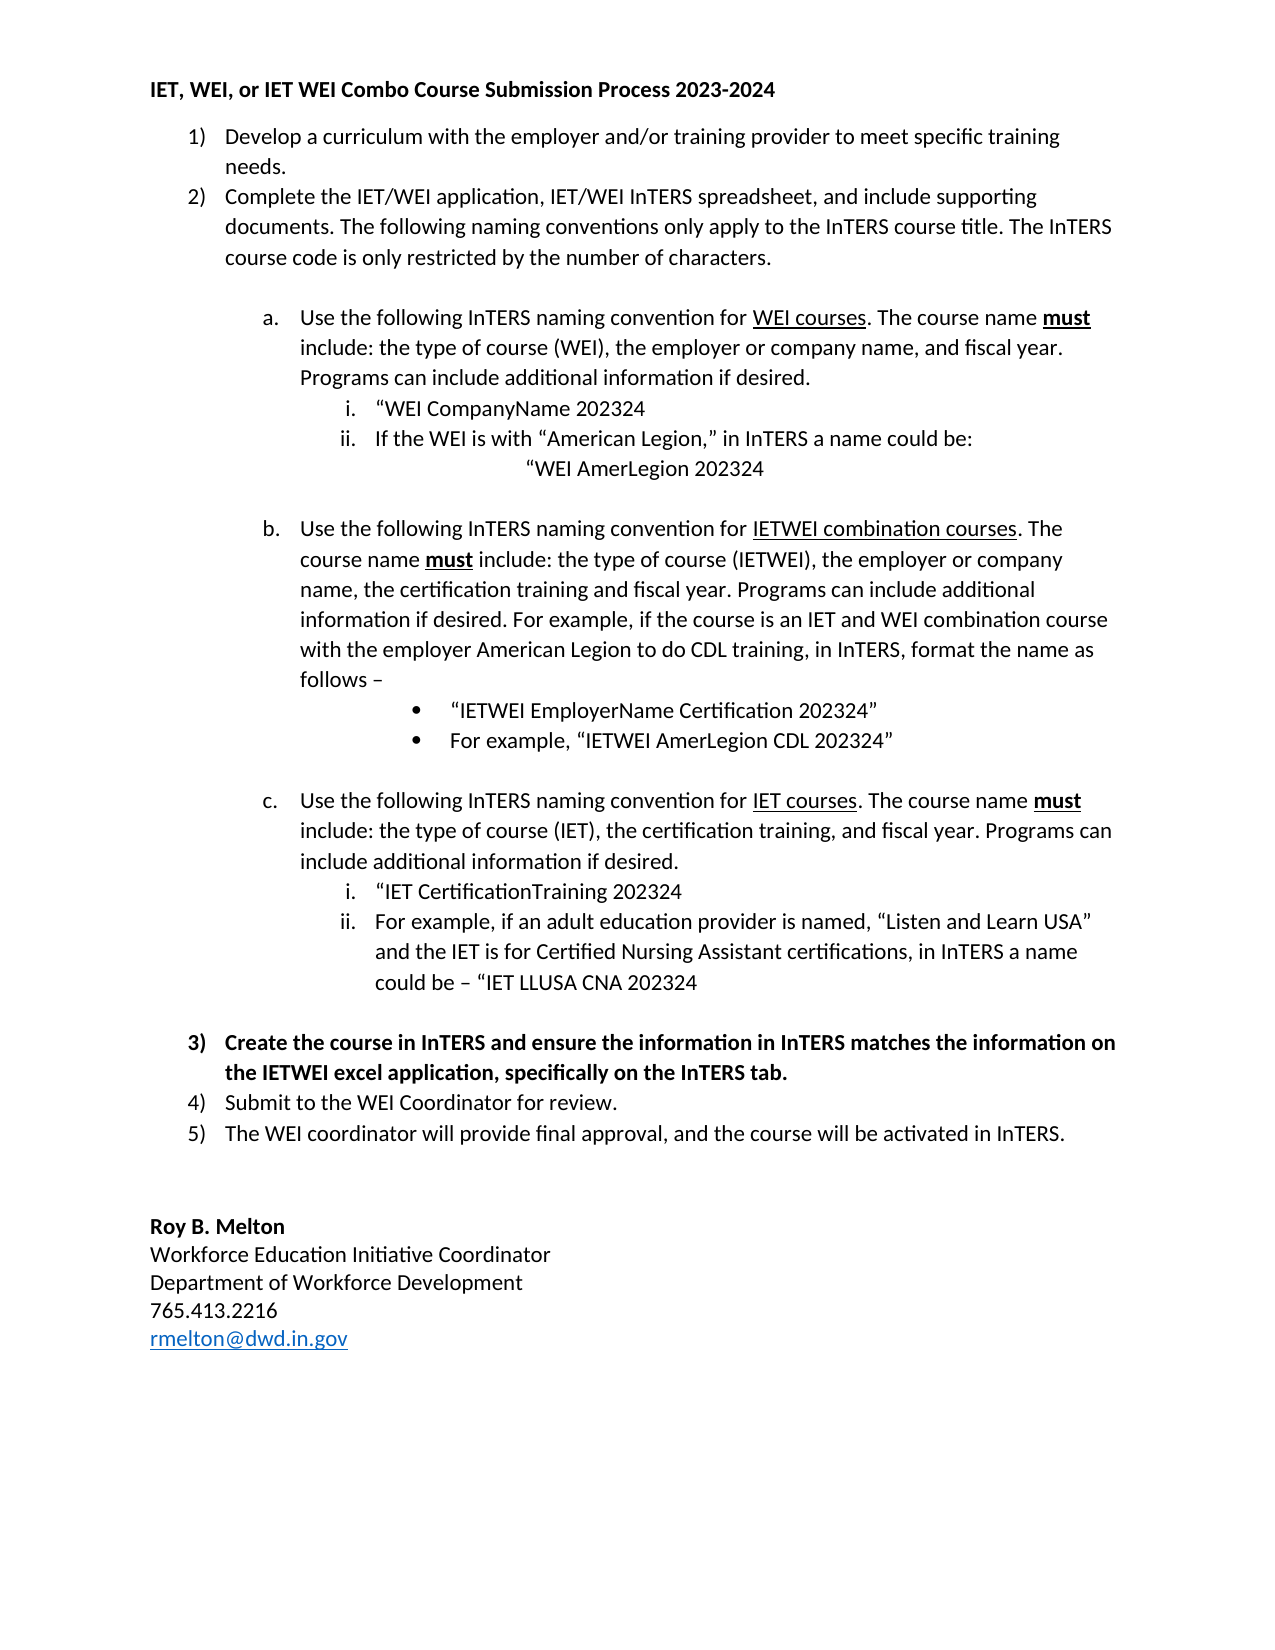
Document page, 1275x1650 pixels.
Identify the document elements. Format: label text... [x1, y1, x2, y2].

list Develop a curriculum with the employer and/or training provider to meet specific training needs. [187, 122, 1125, 180]
list “IETWEI EmployerName Certification 202324” [412, 696, 1125, 724]
list Use the following InTERS naming convention for IETWEI combination courses. The course name must include: the type of course (IETWEI), the employer or company name, the certification training and fiscal year. Programs can include additional information if desired. For example, if the course is an IET and WEI combination course with the employer American Legion to do CDL training, in InTERS, format the name as follows – [262, 514, 1125, 694]
text Workforce Education Initiative Coordinator [150, 1241, 1125, 1268]
list “IET CertificationTraining 202324 [356, 877, 1125, 905]
list Submit to the WEI Coordinator for review. [187, 1088, 1125, 1117]
list If the WEI is with “American Legion,” in InTERS a name could be: “WEI AmerLegion 202324 [356, 424, 1125, 482]
text Roy B. Melton [150, 1212, 1125, 1241]
list For example, if an adult education provider is named, “Listen and Learn USA” and the IET is for Certified Nursing Assistant certifications, in InTERS a name could be – “IET LLUSA CNA 202324 [356, 907, 1125, 996]
text Department of Workforce Development [150, 1268, 1125, 1297]
list Use the following InTERS naming convention for WEI courses. The course name must include: the type of course (WEI), the employer or company name, and fiscal year. Programs can include additional information if desired. [262, 303, 1125, 392]
list Create the course in InTERS and ensure the information in InTERS matches the information on the IETWEI excel application, specifically on the InTERS tab. [187, 1028, 1125, 1086]
text IET, WEI, or IET WEI Combo Course Submission Process 2023-2024 [150, 75, 1125, 103]
list “WEI CompanyName 202324 [356, 394, 1125, 422]
list Complete the IET/WEI application, IET/WEI InTERS spreadsheet, and include supporting documents. The following naming conventions only apply to the InTERS course title. The InTERS course code is only restricted by the number of characters. [187, 182, 1125, 271]
text rmelton@dwd.in.gov [150, 1324, 1125, 1353]
list For example, “IETWEI AmerLegion CDL 202324” [412, 726, 1125, 754]
text 765.413.2216 [150, 1297, 1125, 1324]
list The WEI coordinator will provide final approval, and the course will be activated in InTERS. [187, 1119, 1125, 1147]
list Use the following InTERS naming convention for IET courses. The course name must include: the type of course (IET), the certification training, and fiscal year. Programs can include additional information if desired. [262, 786, 1125, 875]
